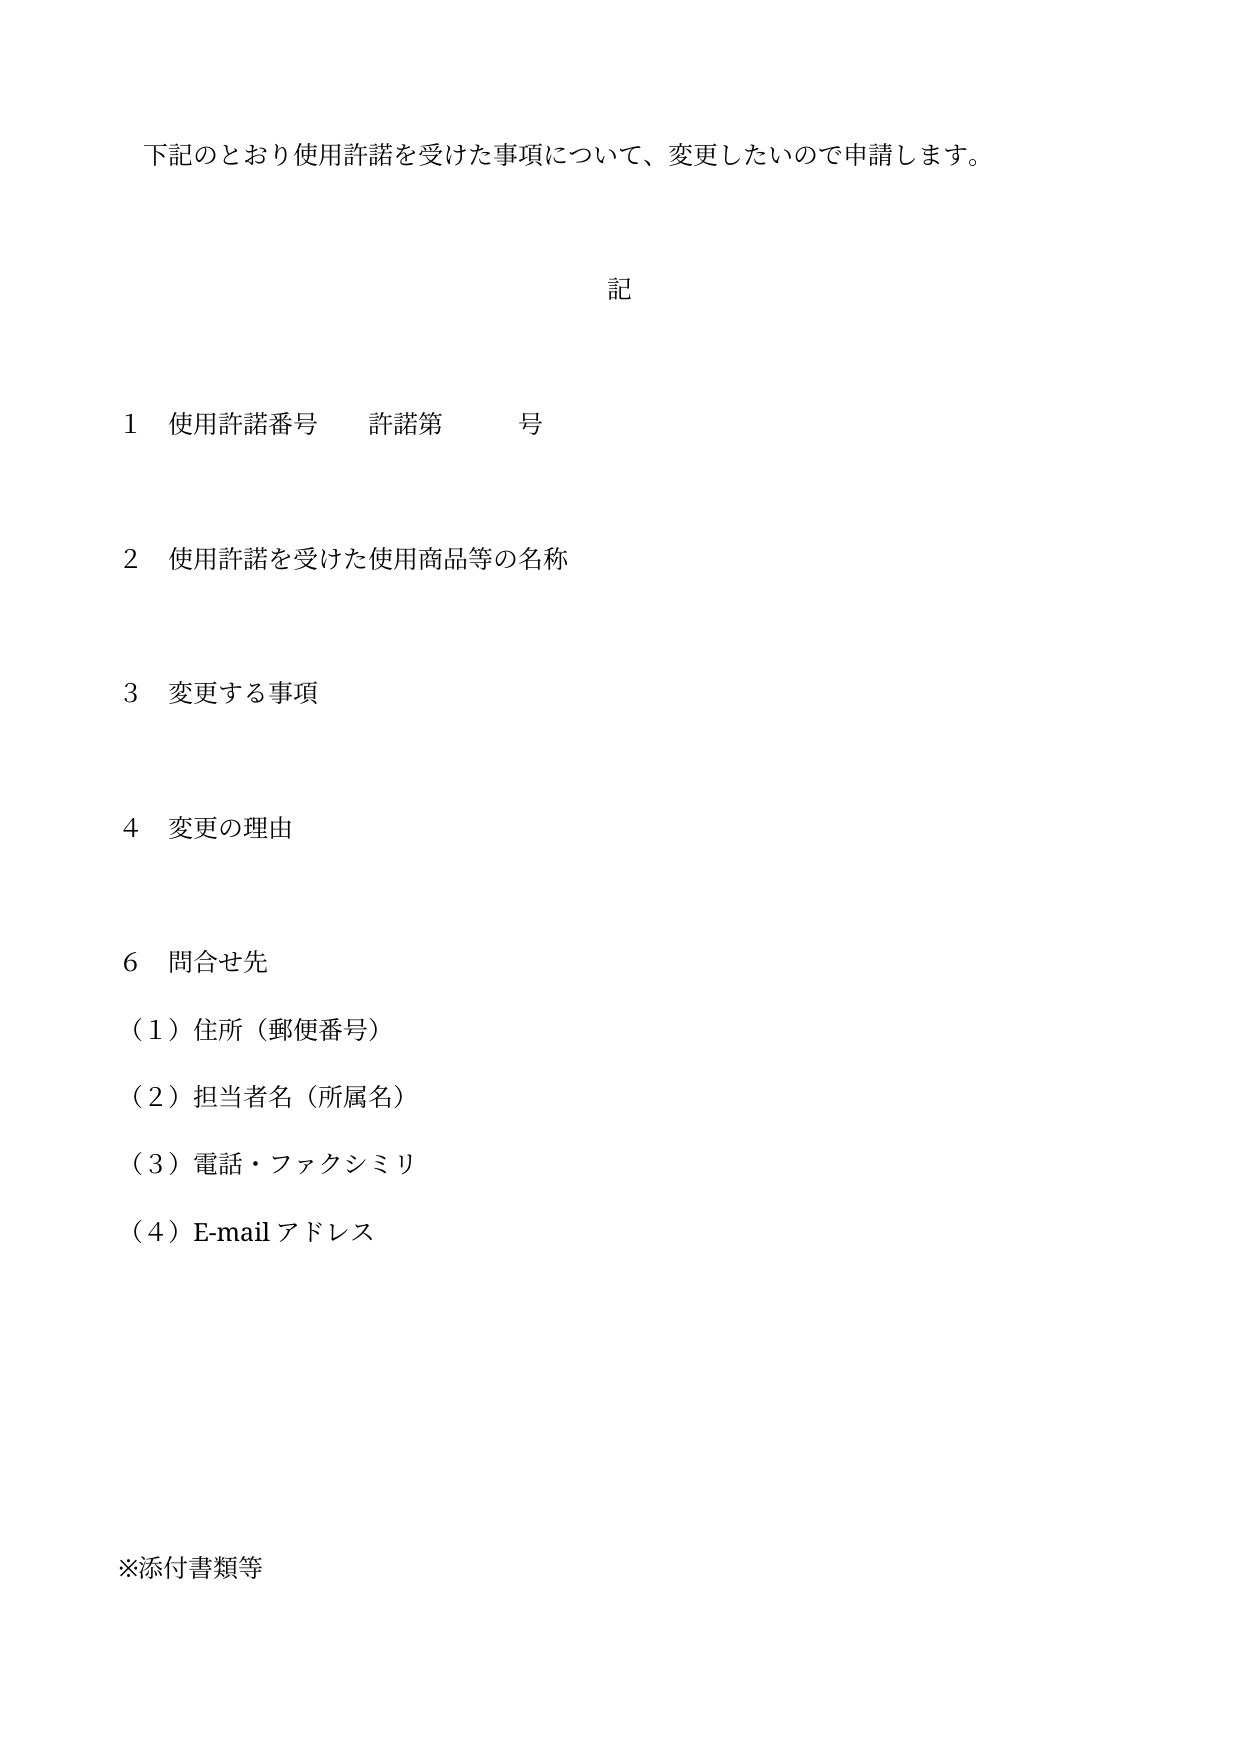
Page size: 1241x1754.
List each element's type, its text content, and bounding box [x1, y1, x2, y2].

text （１）住所（郵便番号） [118, 995, 1022, 1062]
text ６ 問合せ先 [118, 927, 1022, 995]
text （３）電話・ファクシミリ [118, 1129, 1022, 1197]
text 下記のとおり使用許諾を受けた事項について、変更したいので申請します。 [118, 120, 1122, 187]
text （２）担当者名（所属名） [118, 1062, 1022, 1129]
text ４ 変更の理由 [118, 793, 1022, 860]
subtitle 記 [118, 254, 1122, 322]
text ２ 使用許諾を受けた使用商品等の名称 [118, 524, 1022, 591]
text １ 使用許諾番号 許諾第 号 [118, 389, 1022, 456]
text ３ 変更する事項 [118, 658, 1022, 726]
text （４）E-mailアドレス [118, 1197, 1022, 1264]
text ※添付書類等 [118, 1533, 1022, 1600]
